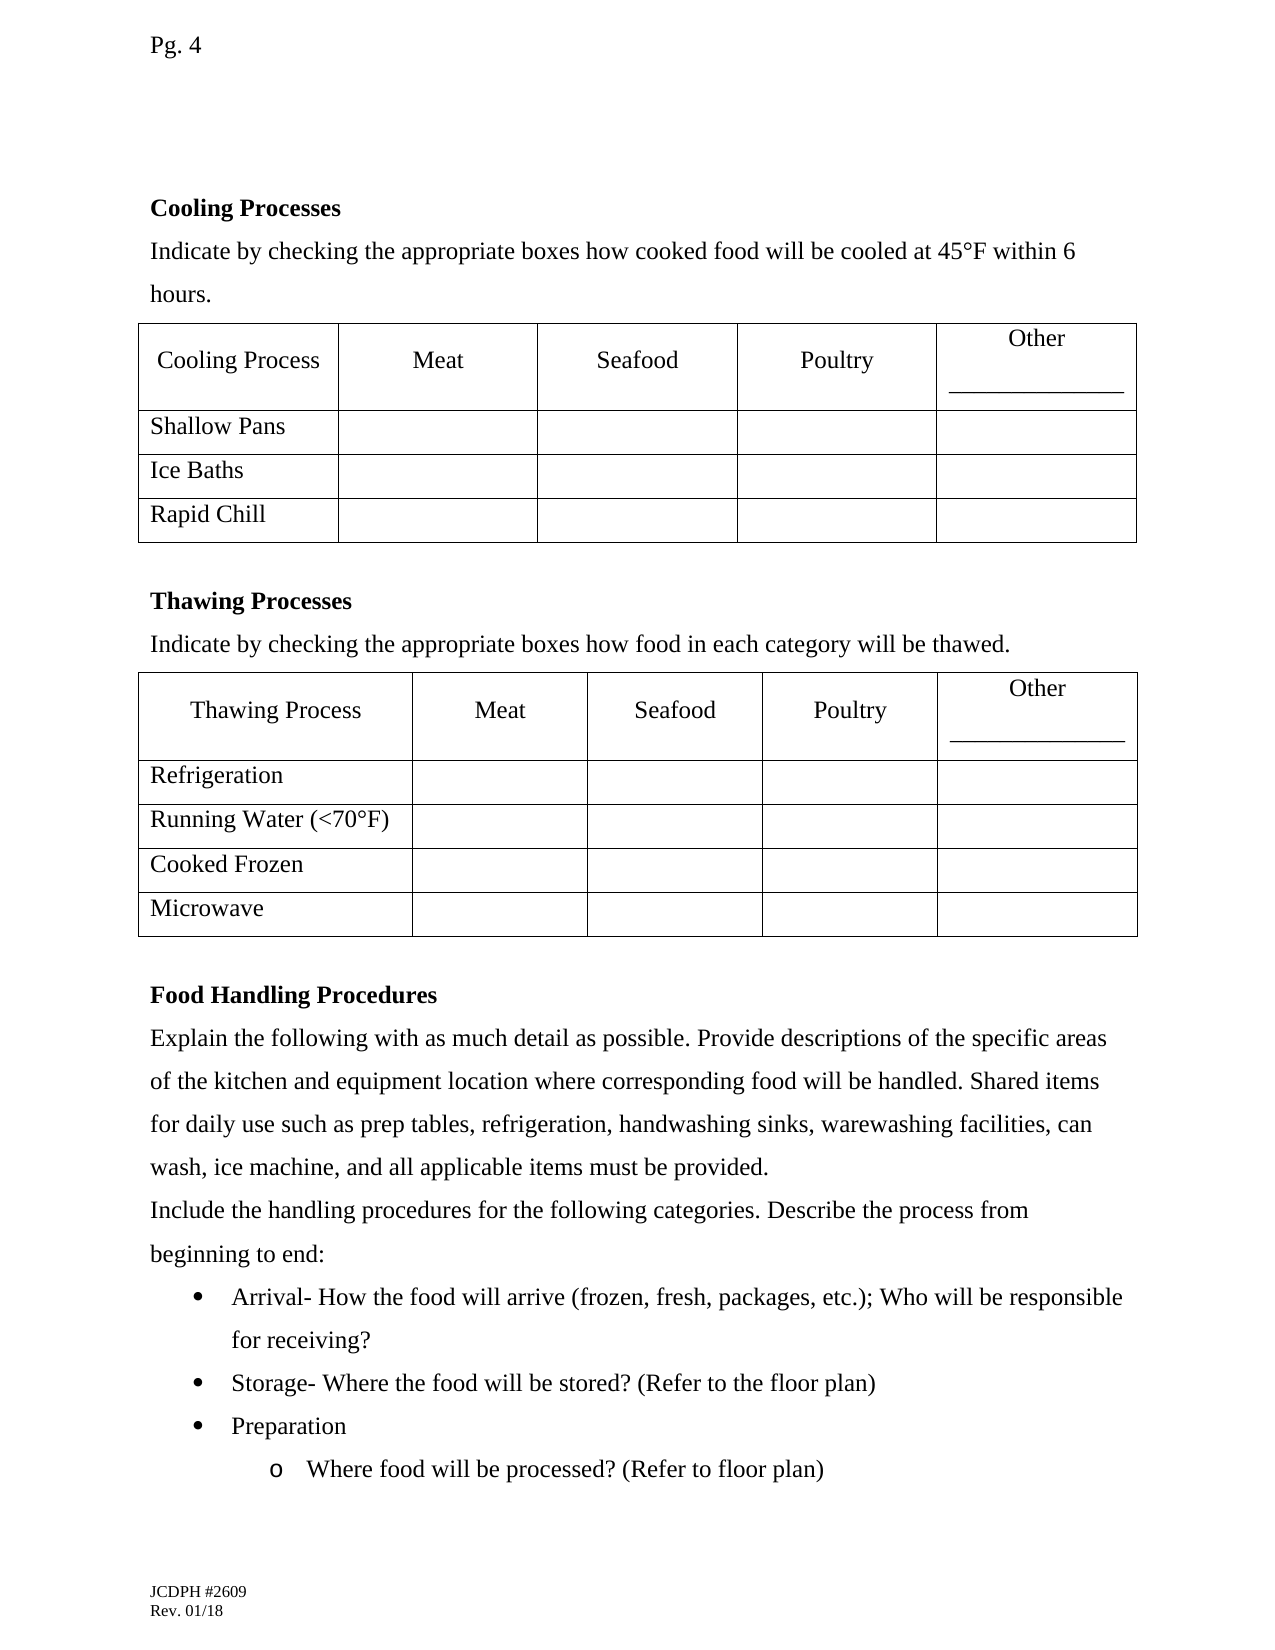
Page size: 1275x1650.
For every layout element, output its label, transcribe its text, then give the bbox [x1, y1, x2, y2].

table_cell [588, 849, 762, 892]
table_cell [938, 761, 1137, 803]
text Explain the following with as much detail as possible. Provide descriptions of the specific areas of the kitchen and equipment location where corresponding food will be handled. Shared items for daily use such as prep tables, refrigeration, handwashing sinks, warewashing facilities, can wash, ice machine, and all applicable items must be provided. [150, 1023, 1125, 1181]
text Include the handling procedures for the following categories. Describe the process from beginning to end: [150, 1196, 1125, 1267]
table_header Poultry [738, 324, 936, 410]
table_header Seafood [538, 324, 737, 410]
table_cell [937, 411, 1136, 454]
table_cell [938, 805, 1137, 848]
table_cell Ice Baths [139, 455, 338, 498]
table_cell Running Water (<70°F) [139, 805, 412, 848]
text Indicate by checking the appropriate boxes how cooked food will be cooled at 45°F within 6 hours. [150, 236, 1125, 308]
table_cell [738, 411, 936, 454]
text Indicate by checking the appropriate boxes how food in each category will be thawed. [150, 629, 1125, 658]
table_cell [413, 893, 587, 936]
table_header Meat [413, 673, 587, 759]
table_cell [763, 805, 937, 848]
table_cell [339, 455, 537, 498]
table_cell Cooked Frozen [139, 849, 412, 892]
list Where food will be processed? (Refer to floor plan) [269, 1454, 1125, 1485]
table_header Meat [339, 324, 537, 410]
table_cell [763, 893, 937, 936]
table_header Seafood [588, 673, 762, 759]
table_cell [339, 411, 537, 454]
table_cell [938, 893, 1137, 936]
table_header Thawing Process [139, 673, 412, 759]
table_cell [413, 805, 587, 848]
table_cell [588, 805, 762, 848]
table_cell Refrigeration [139, 761, 412, 803]
table_cell [588, 761, 762, 803]
table_cell [538, 499, 737, 542]
text Cooling Processes [150, 193, 1125, 222]
table_cell Shallow Pans [139, 411, 338, 454]
table_cell [538, 455, 737, 498]
table_cell [413, 761, 587, 803]
table_header Cooling Process [139, 324, 338, 410]
table_cell [738, 455, 936, 498]
table_cell [937, 455, 1136, 498]
list Preparation [194, 1411, 1125, 1440]
table_header Other ______________ [938, 673, 1137, 759]
table_header Poultry [763, 673, 937, 759]
text Food Handling Procedures [150, 980, 1125, 1009]
table_cell [938, 849, 1137, 892]
table_cell [763, 849, 937, 892]
table_cell Rapid Chill [139, 499, 338, 542]
table_cell [588, 893, 762, 936]
list Arrival- How the food will arrive (frozen, fresh, packages, etc.); Who will be responsible for receiving? [194, 1282, 1125, 1354]
list Storage- Where the food will be stored? (Refer to the floor plan) [194, 1368, 1125, 1397]
table_header Other ______________ [937, 324, 1136, 410]
table_cell [937, 499, 1136, 542]
table_cell [413, 849, 587, 892]
table_cell [738, 499, 936, 542]
table_cell Microwave [139, 893, 412, 936]
text Thawing Processes [150, 586, 1125, 615]
table_cell [339, 499, 537, 542]
table_cell [763, 761, 937, 803]
table_cell [538, 411, 737, 454]
